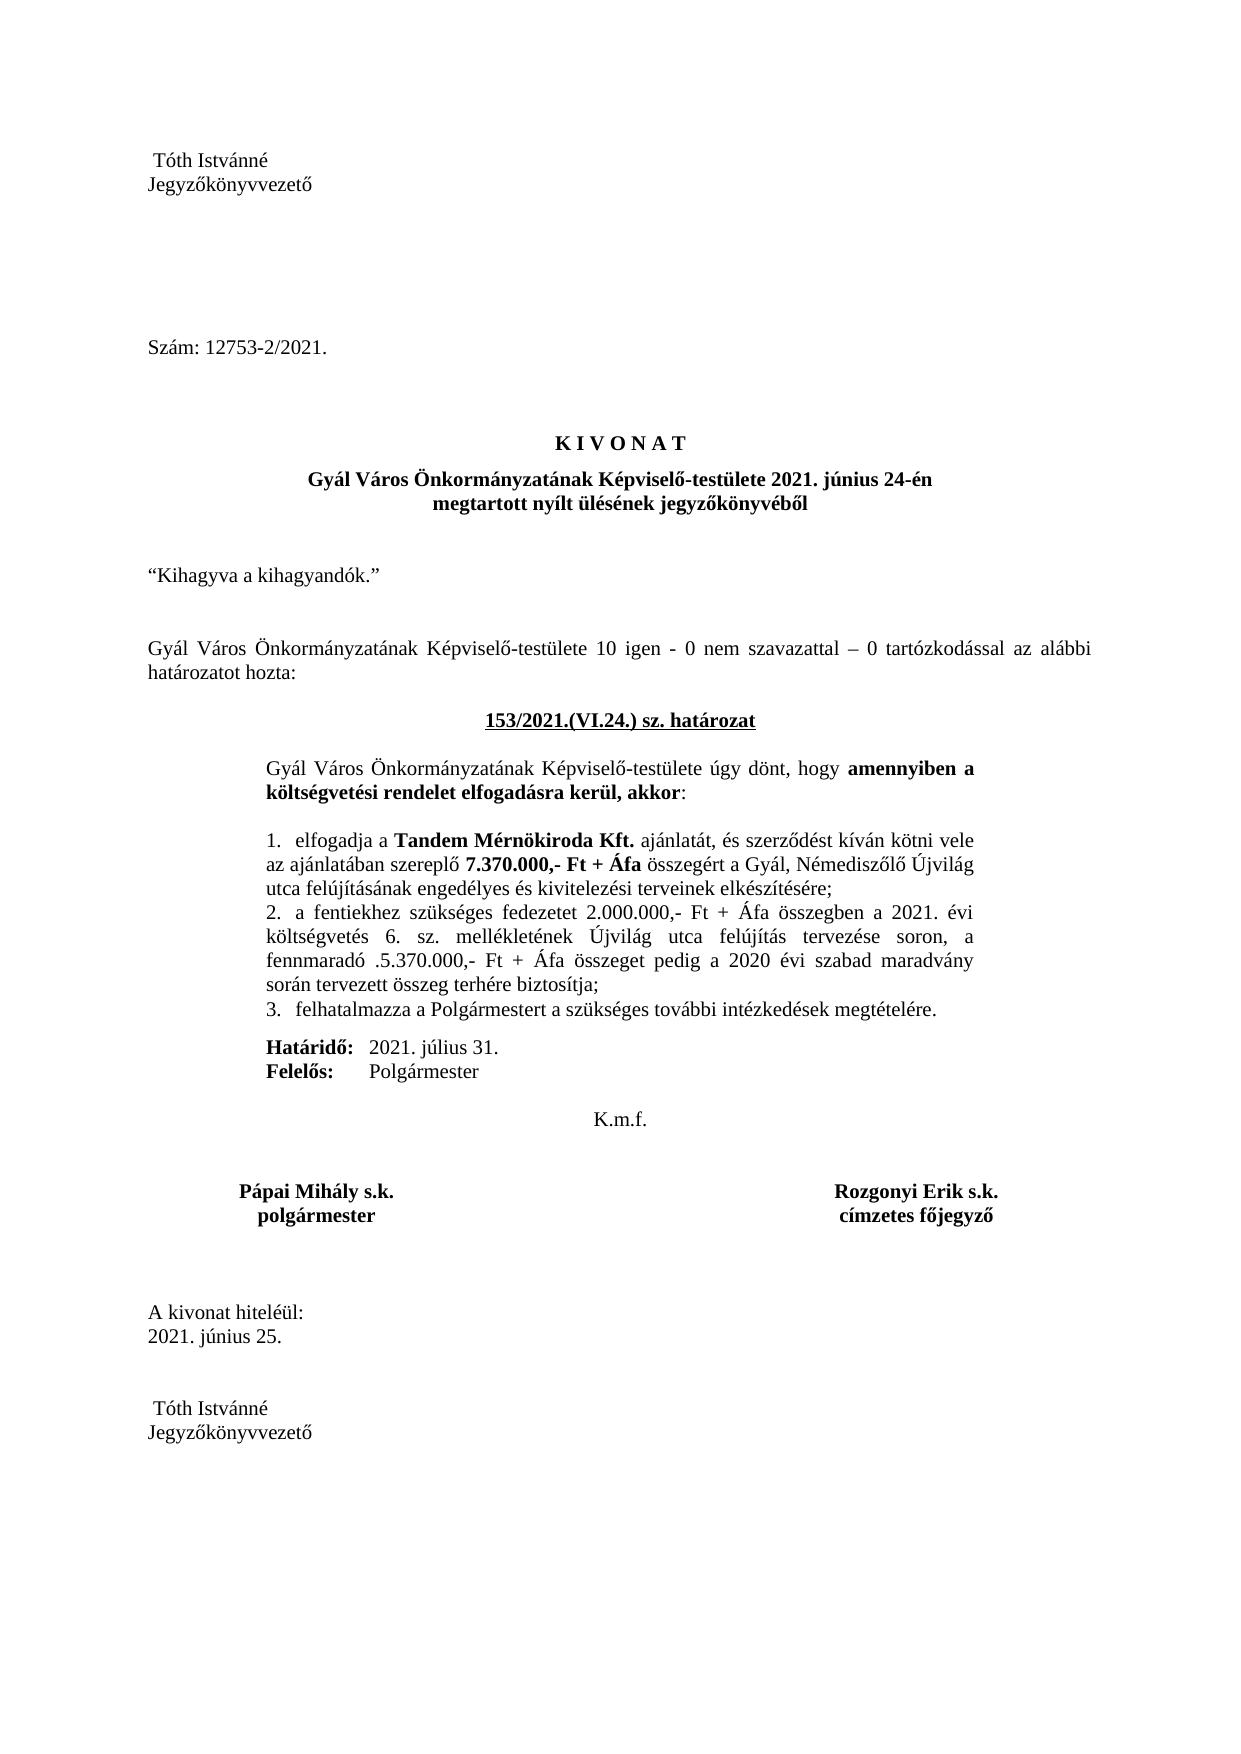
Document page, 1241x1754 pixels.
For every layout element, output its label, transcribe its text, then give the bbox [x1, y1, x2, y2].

text A kivonat hiteléül: [148, 1299, 1093, 1324]
text Pápai Mihály s.k. Rozgonyi Erik s.k. [148, 1179, 1093, 1203]
text Felelős: Polgármester [266, 1059, 974, 1083]
text Jegyzőkönyvvezető [148, 1420, 1093, 1444]
text Gyál Város Önkormányzatának Képviselő-testülete 2021. június 24-én [148, 467, 1093, 491]
text Jegyzőkönyvvezető [148, 172, 1093, 196]
text Szám: 12753-2/2021. [148, 335, 1093, 359]
text Határidő: 2021. július 31. [266, 1035, 974, 1059]
list felhatalmazza a Polgármestert a szükséges további intézkedések megtételére. [266, 996, 974, 1021]
list a fentiekhez szükséges fedezetet 2.000.000,- Ft + Áfa összegben a 2021. évi költségvetés 6. sz. mellékletének Újvilág utca felújítás tervezése soron, a fennmaradó .5.370.000,- Ft + Áfa összeget pedig a 2020 évi szabad maradvány során tervezett összeg terhére biztosítja; [266, 900, 974, 996]
text K I V O N A T [148, 431, 1093, 455]
text Tóth Istvánné [148, 148, 1093, 172]
text “Kihagyva a kihagyandók.” [148, 563, 1093, 587]
text 2021. június 25. [148, 1324, 1093, 1348]
text Gyál Város Önkormányzatának Képviselő-testülete 10 igen - 0 nem szavazattal – 0 tartózkodással az alábbi határozatot hozta: [148, 636, 1093, 684]
text Tóth Istvánné [148, 1396, 1093, 1420]
text polgármester címzetes főjegyző [148, 1203, 1093, 1227]
text megtartott nyílt ülésének jegyzőkönyvéből [148, 491, 1093, 515]
text 153/2021.(VI.24.) sz. határozat [148, 708, 1093, 732]
text Gyál Város Önkormányzatának Képviselő-testülete úgy dönt, hogy amennyiben a költségvetési rendelet elfogadásra kerül, akkor: [266, 756, 974, 804]
text K.m.f. [266, 1107, 974, 1131]
list elfogadja a Tandem Mérnökiroda Kft. ajánlatát, és szerződést kíván kötni vele az ajánlatában szereplő 7.370.000,- Ft + Áfa összegért a Gyál, Némediszőlő Újvilág utca felújításának engedélyes és kivitelezési terveinek elkészítésére; [266, 828, 974, 900]
